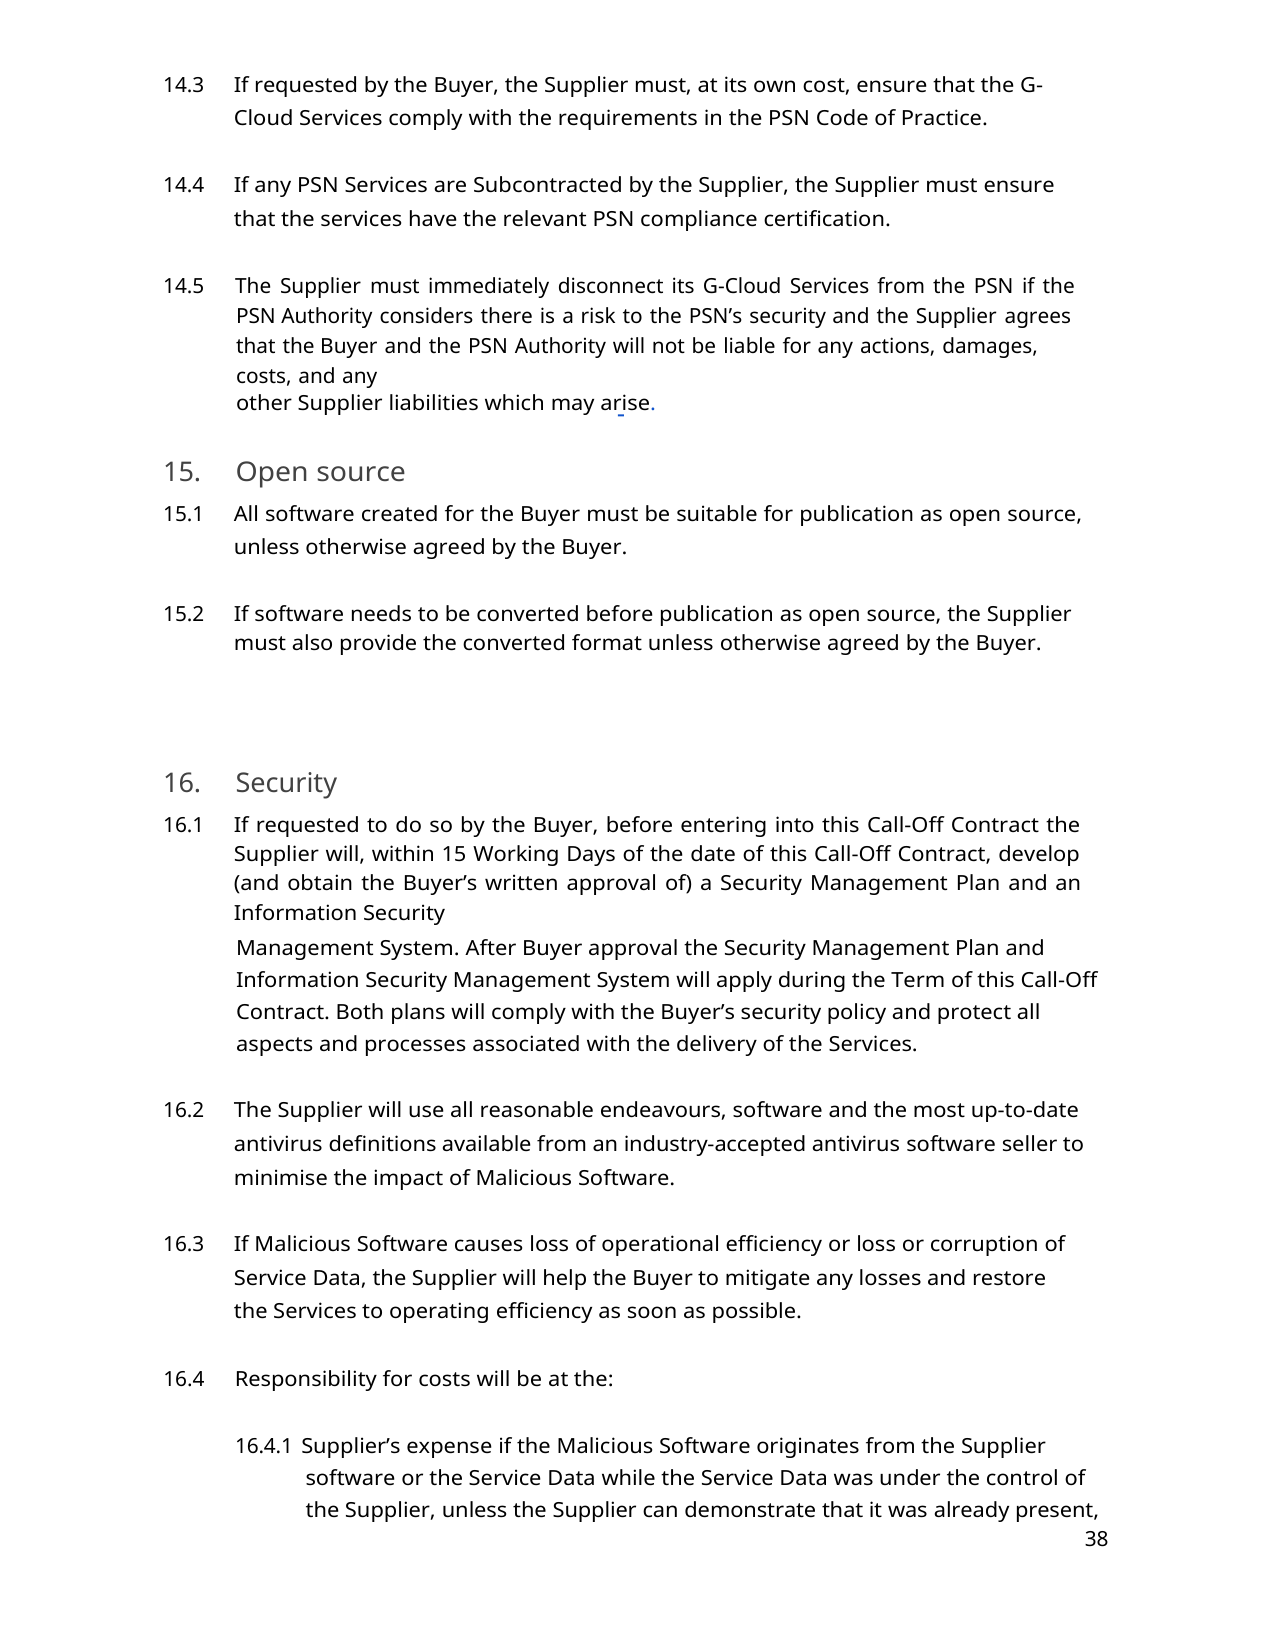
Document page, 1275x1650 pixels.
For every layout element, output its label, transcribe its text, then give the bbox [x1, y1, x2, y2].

list If software needs to be converted before publication as open source, the Supplier must also provide the converted format unless otherwise agreed by the Buyer. [163, 599, 1106, 656]
list If Malicious Software causes loss of operational efficiency or loss or corruption of Service Data, the Supplier will help the Buyer to mitigate any losses and restore the Services to operating efficiency as soon as possible. [163, 1229, 1081, 1325]
list If requested by the Buyer, the Supplier must, at its own cost, ensure that the G-Cloud Services comply with the requirements in the PSN Code of Practice. [163, 70, 1044, 132]
list If any PSN Services are Subcontracted by the Supplier, the Supplier must ensure that the services have the relevant PSN compliance certification. [163, 171, 1086, 233]
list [235, 1431, 1104, 1524]
text other Supplier liabilities which may arise. [236, 392, 1119, 415]
subtitle Security [163, 763, 1119, 800]
list The Supplier must immediately disconnect its G-Cloud Services from the PSN if the PSN Authority considers there is a risk to the PSN’s security and the Supplier agrees that the Buyer and the PSN Authority will not be liable for any actions, damages, costs, and any [163, 271, 1080, 390]
list Responsibility for costs will be at the: [163, 1364, 1119, 1392]
list If requested to do so by the Buyer, before entering into this Call-Off Contract the Supplier will, within 15 Working Days of the date of this Call-Off Contract, develop (and obtain the Buyer’s written approval of) a Security Management Plan and an Information Security [163, 810, 1081, 926]
list The Supplier will use all reasonable endeavours, software and the most up-to-date antivirus definitions available from an industry-accepted antivirus software seller to minimise the impact of Malicious Software. [163, 1096, 1105, 1191]
list All software created for the Buyer must be suitable for publication as open source, unless otherwise agreed by the Buyer. [163, 499, 1082, 561]
text Management System. After Buyer approval the Security Management Plan and Information Security Management System will apply during the Term of this Call-Off Contract. Both plans will comply with the Buyer’s security policy and protect all aspects and processes associated with the delivery of the Services. [236, 933, 1119, 1057]
subtitle Open source [163, 452, 1119, 489]
